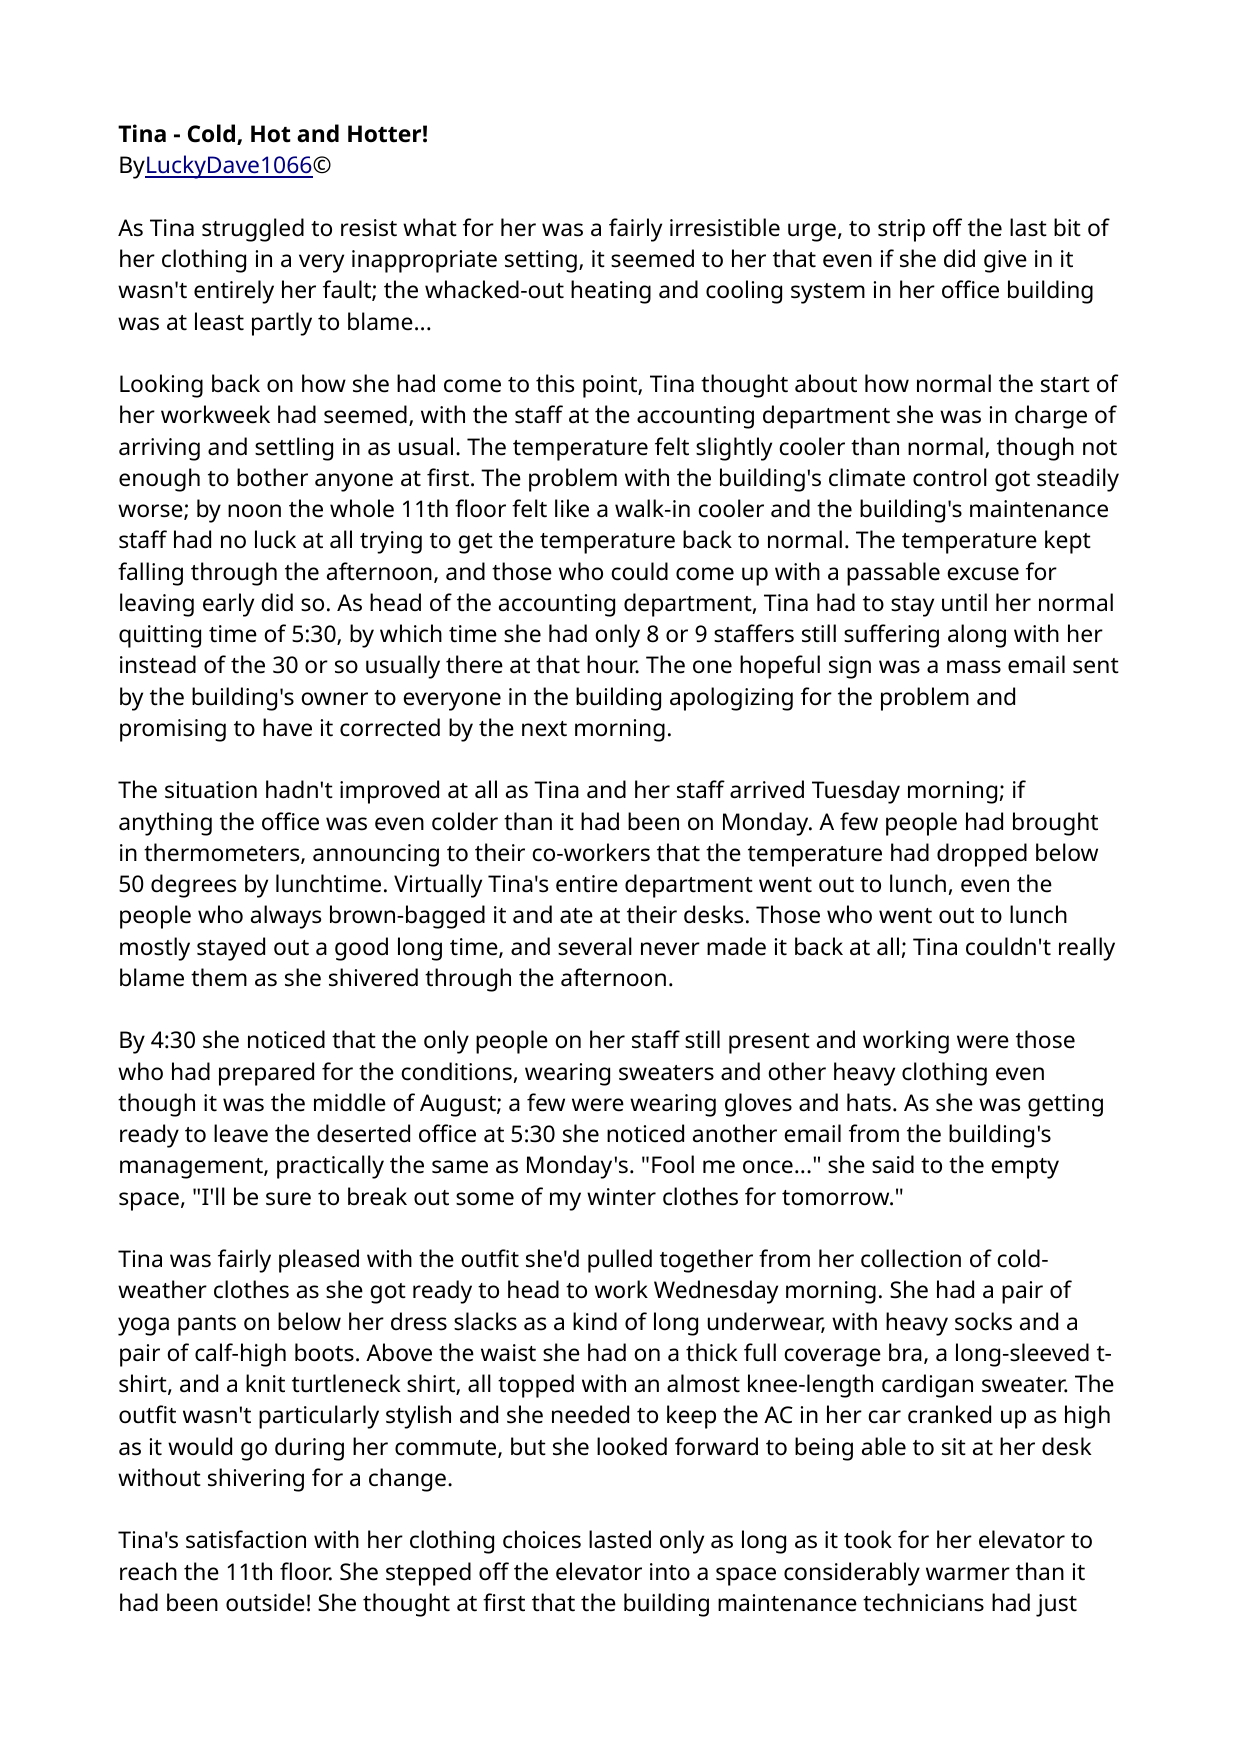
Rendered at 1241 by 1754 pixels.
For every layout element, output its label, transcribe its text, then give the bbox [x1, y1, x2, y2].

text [118, 212, 1122, 1618]
text Tina - Cold, Hot and Hotter! [118, 118, 1122, 149]
text ByLuckyDave1066© [118, 149, 1122, 181]
